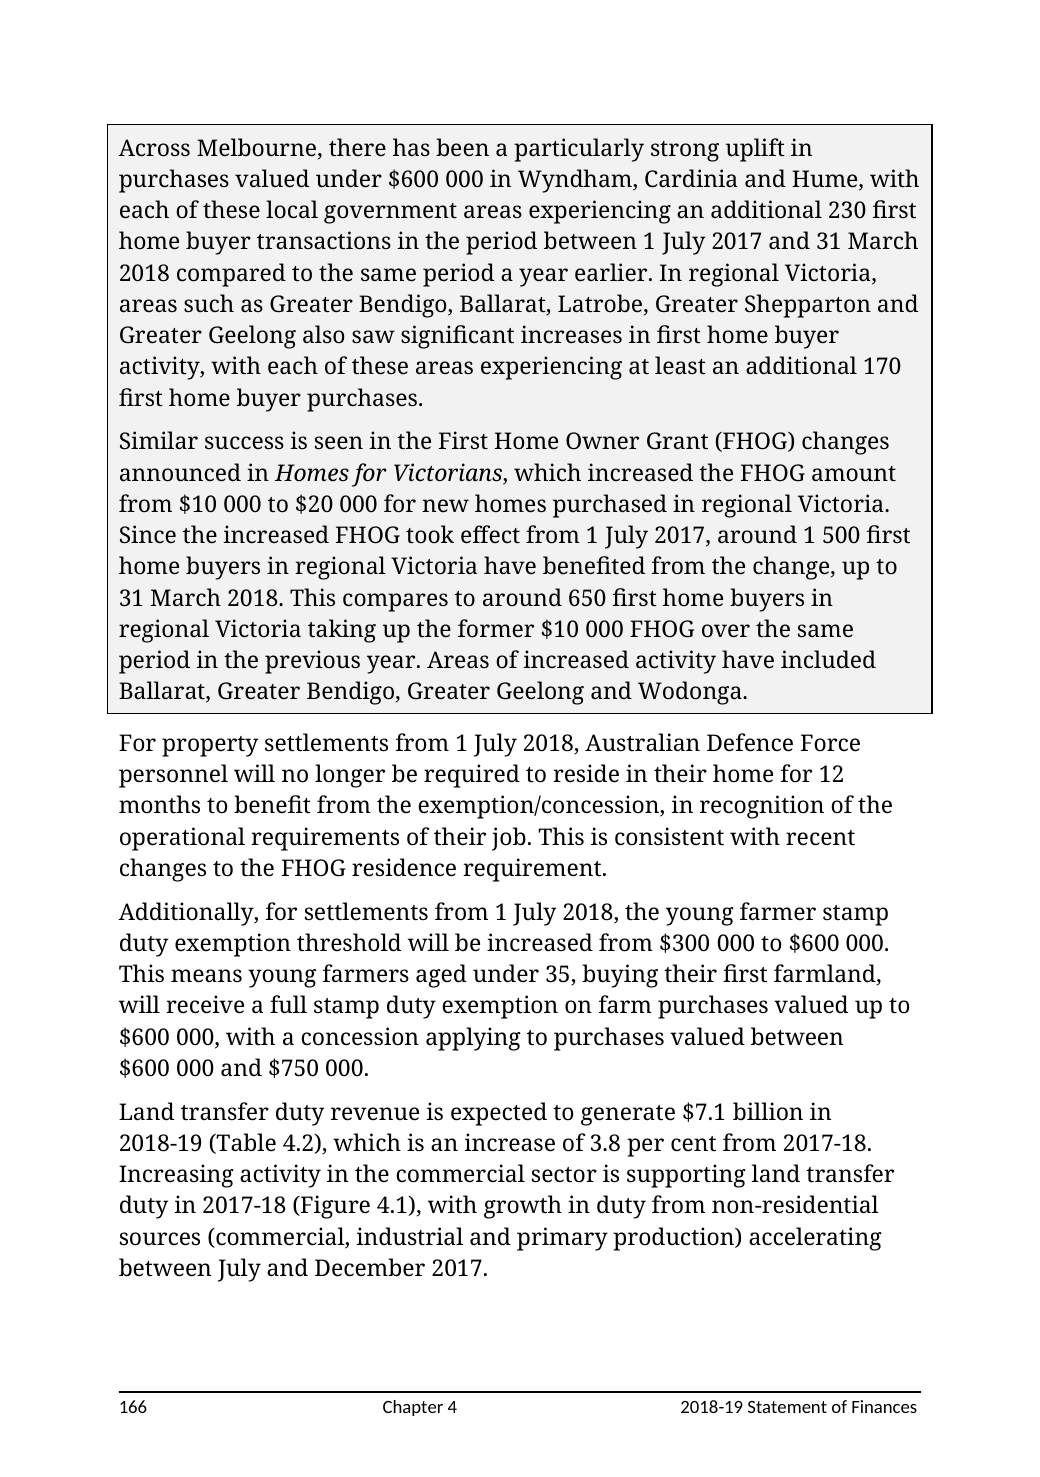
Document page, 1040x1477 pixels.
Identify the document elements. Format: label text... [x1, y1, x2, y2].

text Land transfer duty revenue is expected to generate $7.1 billion in 2018-19 (Table 4.2), which is an increase of 3.8 per cent from 2017-18. Increasing activity in the commercial sector is supporting land transfer duty in 2017-18 (Figure 4.1), with growth in duty from non-residential sources (commercial, industrial and primary production) accelerating between July and December 2017. [118, 1096, 921, 1283]
text Similar success is seen in the First Home Owner Grant (FHOG) changes announced in Homes for Victorians, which increased the FHOG amount from $10 000 to $20 000 for new homes purchased in regional Victoria. Since the increased FHOG took effect from 1 July 2017, around 1 500 first home buyers in regional Victoria have benefited from the change, up to 31 March 2018. This compares to around 650 first home buyers in regional Victoria taking up the former $10 000 FHOG over the same period in the previous year. Areas of increased activity have included Ballarat, Greater Bendigo, Greater Geelong and Wodonga. [108, 417, 931, 713]
text For property settlements from 1 July 2018, Australian Defence Force personnel will no longer be required to reside in their home for 12 months to benefit from the exemption/concession, in recognition of the operational requirements of their job. This is consistent with recent changes to the FHOG residence requirement. [118, 727, 921, 883]
text Across Melbourne, there has been a particularly strong uplift in purchases valued under $600 000 in Wyndham, Cardinia and Hume, with each of these local government areas experiencing an additional 230 first home buyer transactions in the period between 1 July 2017 and 31 March 2018 compared to the same period a year earlier. In regional Victoria, areas such as Greater Bendigo, Ballarat, Latrobe, Greater Shepparton and Greater Geelong also saw significant increases in first home buyer activity, with each of these areas experiencing at least an additional 170 first home buyer purchases. [108, 125, 931, 413]
text Additionally, for settlements from 1 July 2018, the young farmer stamp duty exemption threshold will be increased from $300 000 to $600 000. This means young farmers aged under 35, buying their first farmland, will receive a full stamp duty exemption on farm purchases valued up to $600 000, with a concession applying to purchases valued between $600 000 and $750 000. [118, 896, 921, 1083]
